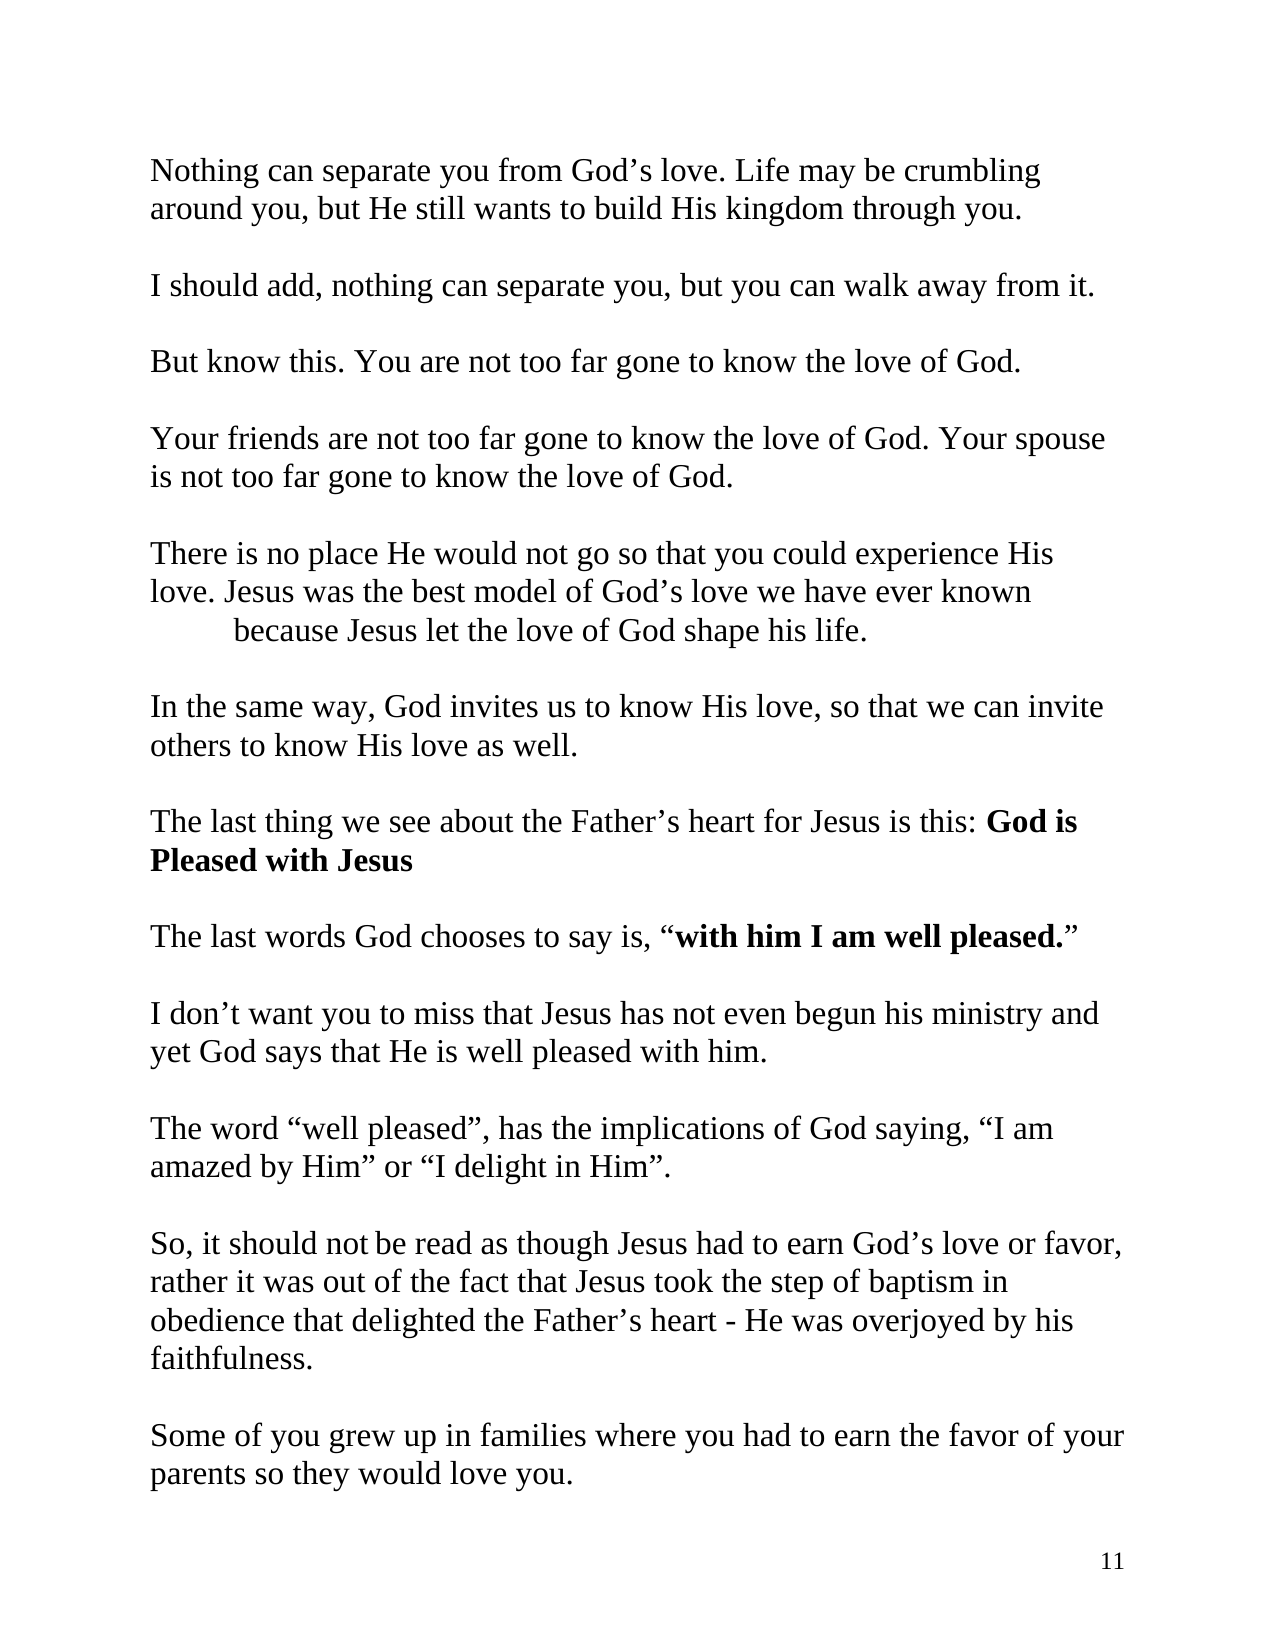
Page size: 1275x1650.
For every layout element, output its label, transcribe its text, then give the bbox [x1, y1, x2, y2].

text In the same way, God invites us to know His love, so that we can invite others to know His love as well. [150, 687, 1125, 763]
text I should add, nothing can separate you, but you can walk away from it. [150, 265, 1125, 303]
text I don’t want you to miss that Jesus has not even begun his ministry and yet God says that He is well pleased with him. [150, 993, 1125, 1070]
text The last words God chooses to say is, “with him I am well pleased.” [150, 917, 1125, 955]
text But know this. You are not too far gone to know the love of God. [150, 342, 1125, 380]
text The last thing we see about the Father’s heart for Jesus is this: God is Pleased with Jesus [150, 802, 1125, 878]
text Your friends are not too far gone to know the love of God. Your spouse is not too far gone to know the love of God. [150, 418, 1125, 495]
text The word “well pleased”, has the implications of God saying, “I am amazed by Him” or “I delight in Him”. [150, 1108, 1125, 1185]
text Nothing can separate you from God’s love. Life may be crumbling around you, but He still wants to build His kingdom through you. [150, 150, 1125, 227]
text So, it should not be read as though Jesus had to earn God’s love or favor, rather it was out of the fact that Jesus took the step of baptism in obedience that delighted the Father’s heart - He was overjoyed by his faithfulness. [150, 1223, 1125, 1377]
text Some of you grew up in families where you had to earn the favor of your parents so they would love you. [150, 1415, 1125, 1492]
text There is no place He would not go so that you could experience His love. Jesus was the best model of God’s love we have ever known because Jesus let the love of God shape his life. [150, 533, 1125, 648]
